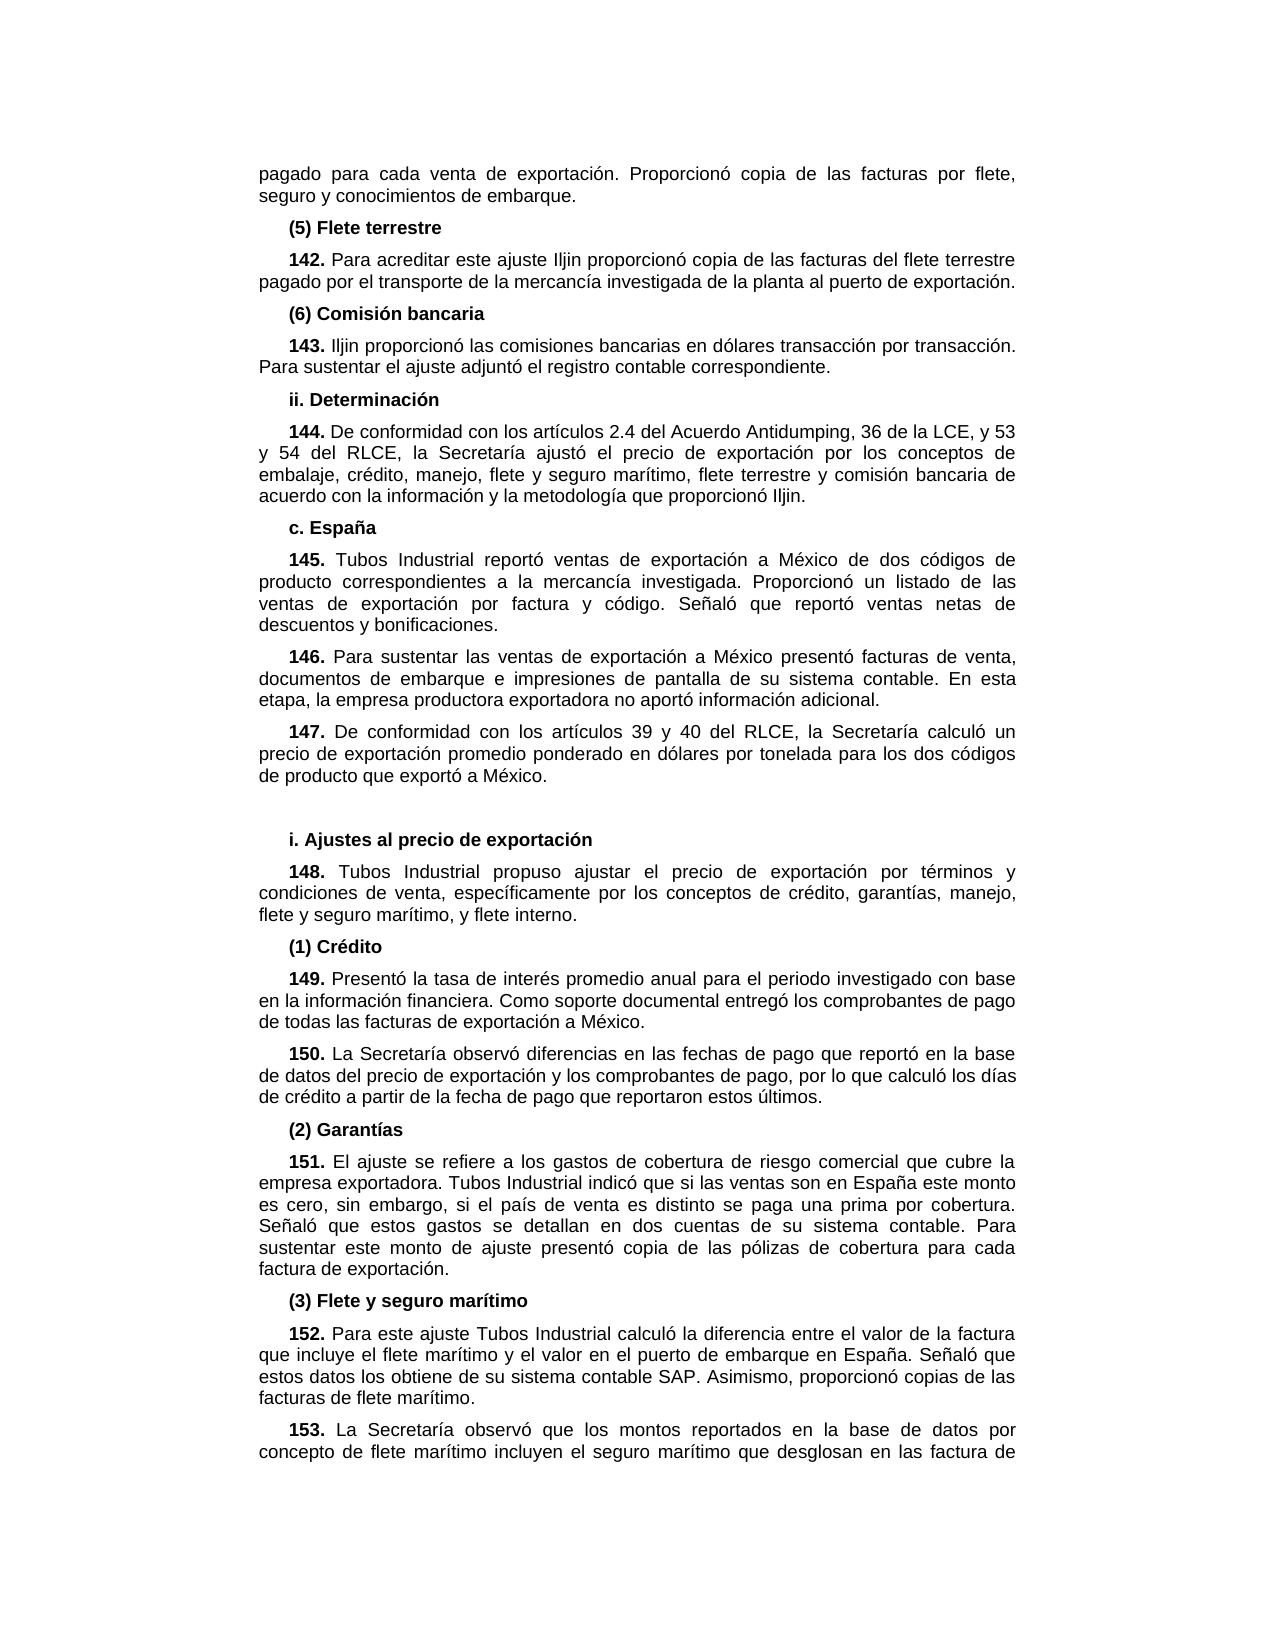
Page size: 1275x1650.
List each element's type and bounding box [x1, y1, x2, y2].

table_header [200, 148, 1075, 1478]
